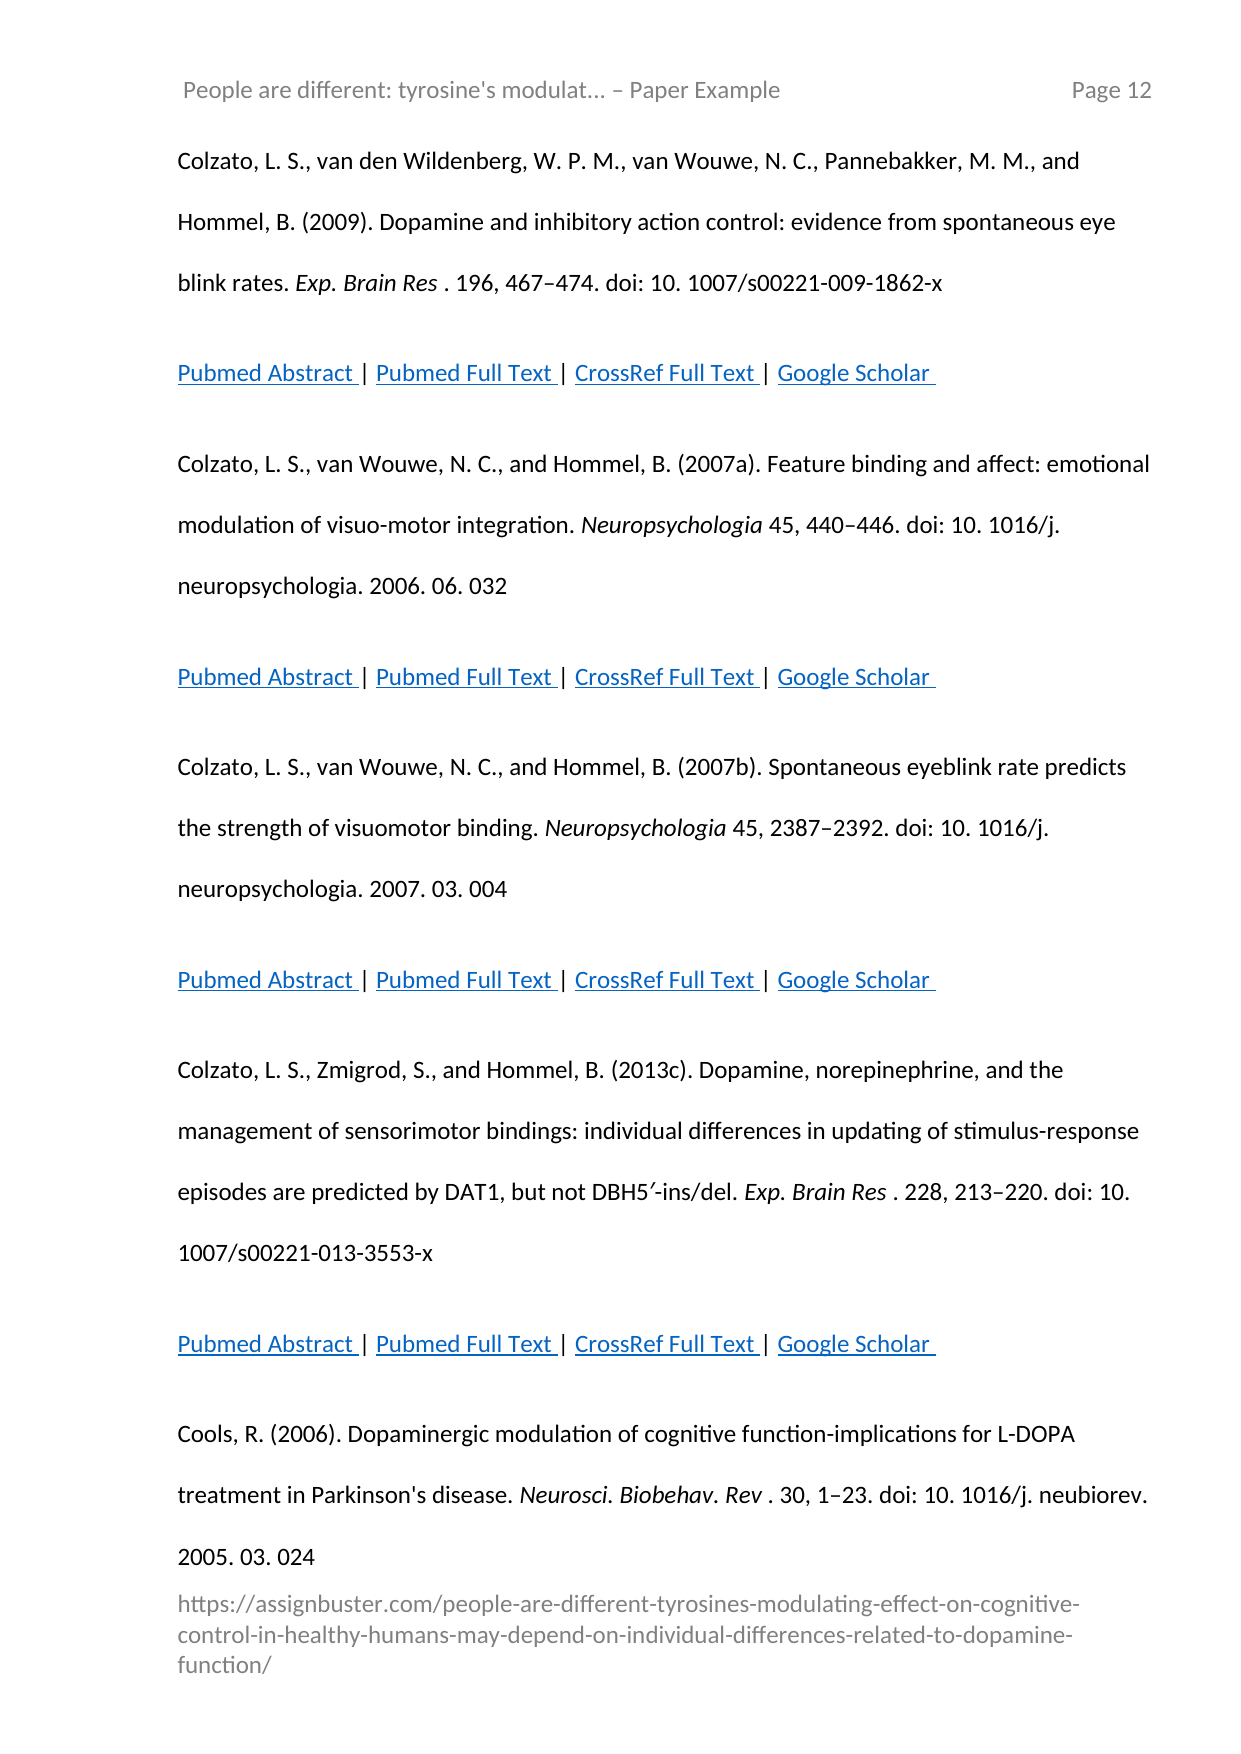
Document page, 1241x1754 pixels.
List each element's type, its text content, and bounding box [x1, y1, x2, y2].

text Cools, R. (2006). Dopaminergic modulation of cognitive function-implications for L-DOPA treatment in Parkinson's disease. Neurosci. Biobehav. Rev . 30, 1–23. doi: 10. 1016/j. neubiorev. 2005. 03. 024 [177, 1418, 1152, 1571]
text Pubmed Abstract | Pubmed Full Text | CrossRef Full Text | Google Scholar [177, 358, 1152, 388]
text Colzato, L. S., Zmigrod, S., and Hommel, B. (2013c). Dopamine, norepinephrine, and the management of sensorimotor bindings: individual differences in updating of stimulus-response episodes are predicted by DAT1, but not DBH5′-ins/del. Exp. Brain Res . 228, 213–220. doi: 10. 1007/s00221-013-3553-x [177, 1054, 1152, 1268]
text Pubmed Abstract | Pubmed Full Text | CrossRef Full Text | Google Scholar [177, 1328, 1152, 1358]
text Pubmed Abstract | Pubmed Full Text | CrossRef Full Text | Google Scholar [177, 661, 1152, 691]
text Colzato, L. S., van Wouwe, N. C., and Hommel, B. (2007b). Spontaneous eyeblink rate predicts the strength of visuomotor binding. Neuropsychologia 45, 2387–2392. doi: 10. 1016/j. neuropsychologia. 2007. 03. 004 [177, 751, 1152, 904]
text Colzato, L. S., van den Wildenberg, W. P. M., van Wouwe, N. C., Pannebakker, M. M., and Hommel, B. (2009). Dopamine and inhibitory action control: evidence from spontaneous eye blink rates. Exp. Brain Res . 196, 467–474. doi: 10. 1007/s00221-009-1862-x [177, 145, 1152, 298]
text Pubmed Abstract | Pubmed Full Text | CrossRef Full Text | Google Scholar [177, 964, 1152, 994]
text Colzato, L. S., van Wouwe, N. C., and Hommel, B. (2007a). Feature binding and affect: emotional modulation of visuo-motor integration. Neuropsychologia 45, 440–446. doi: 10. 1016/j. neuropsychologia. 2006. 06. 032 [177, 448, 1152, 601]
